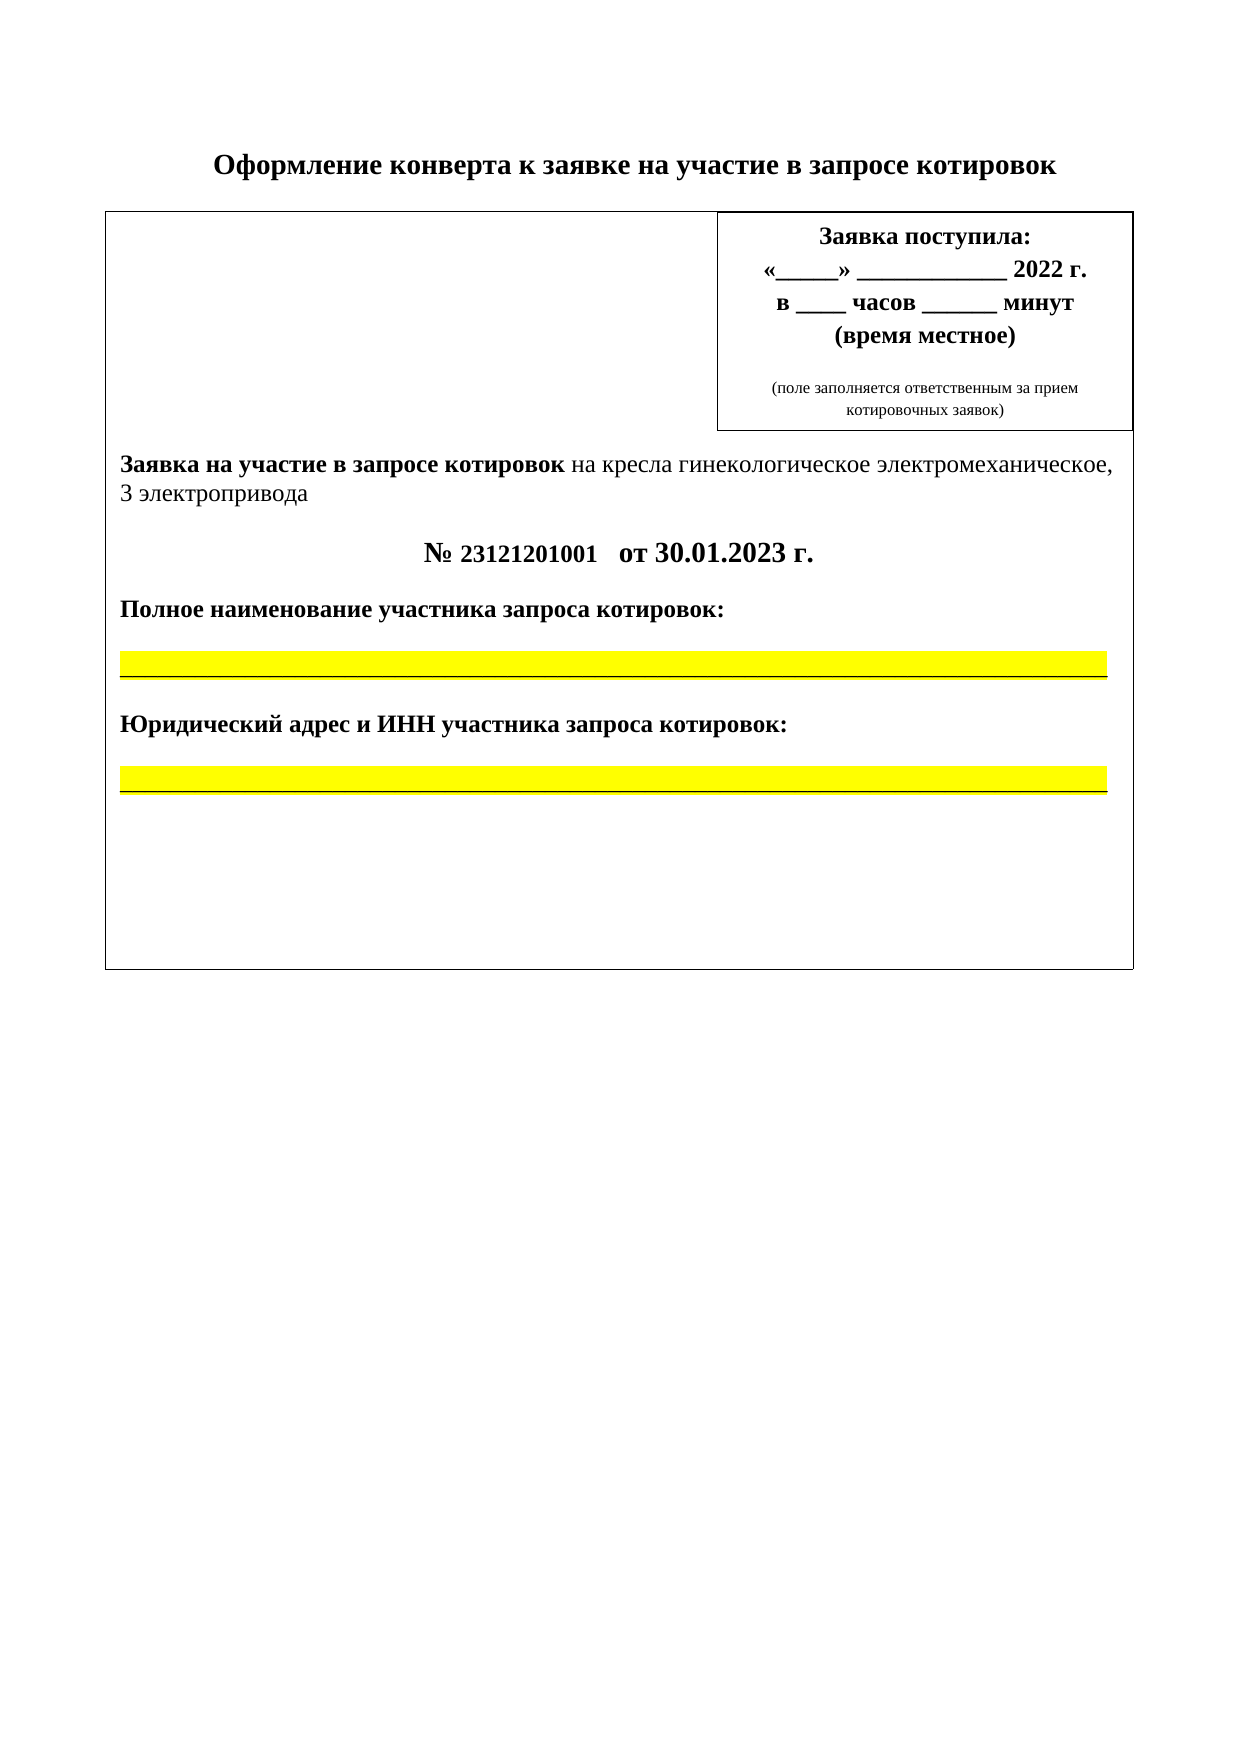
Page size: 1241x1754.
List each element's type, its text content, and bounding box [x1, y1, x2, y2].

text Оформление конверта к заявке на участие в запросе котировок [118, 147, 1152, 180]
